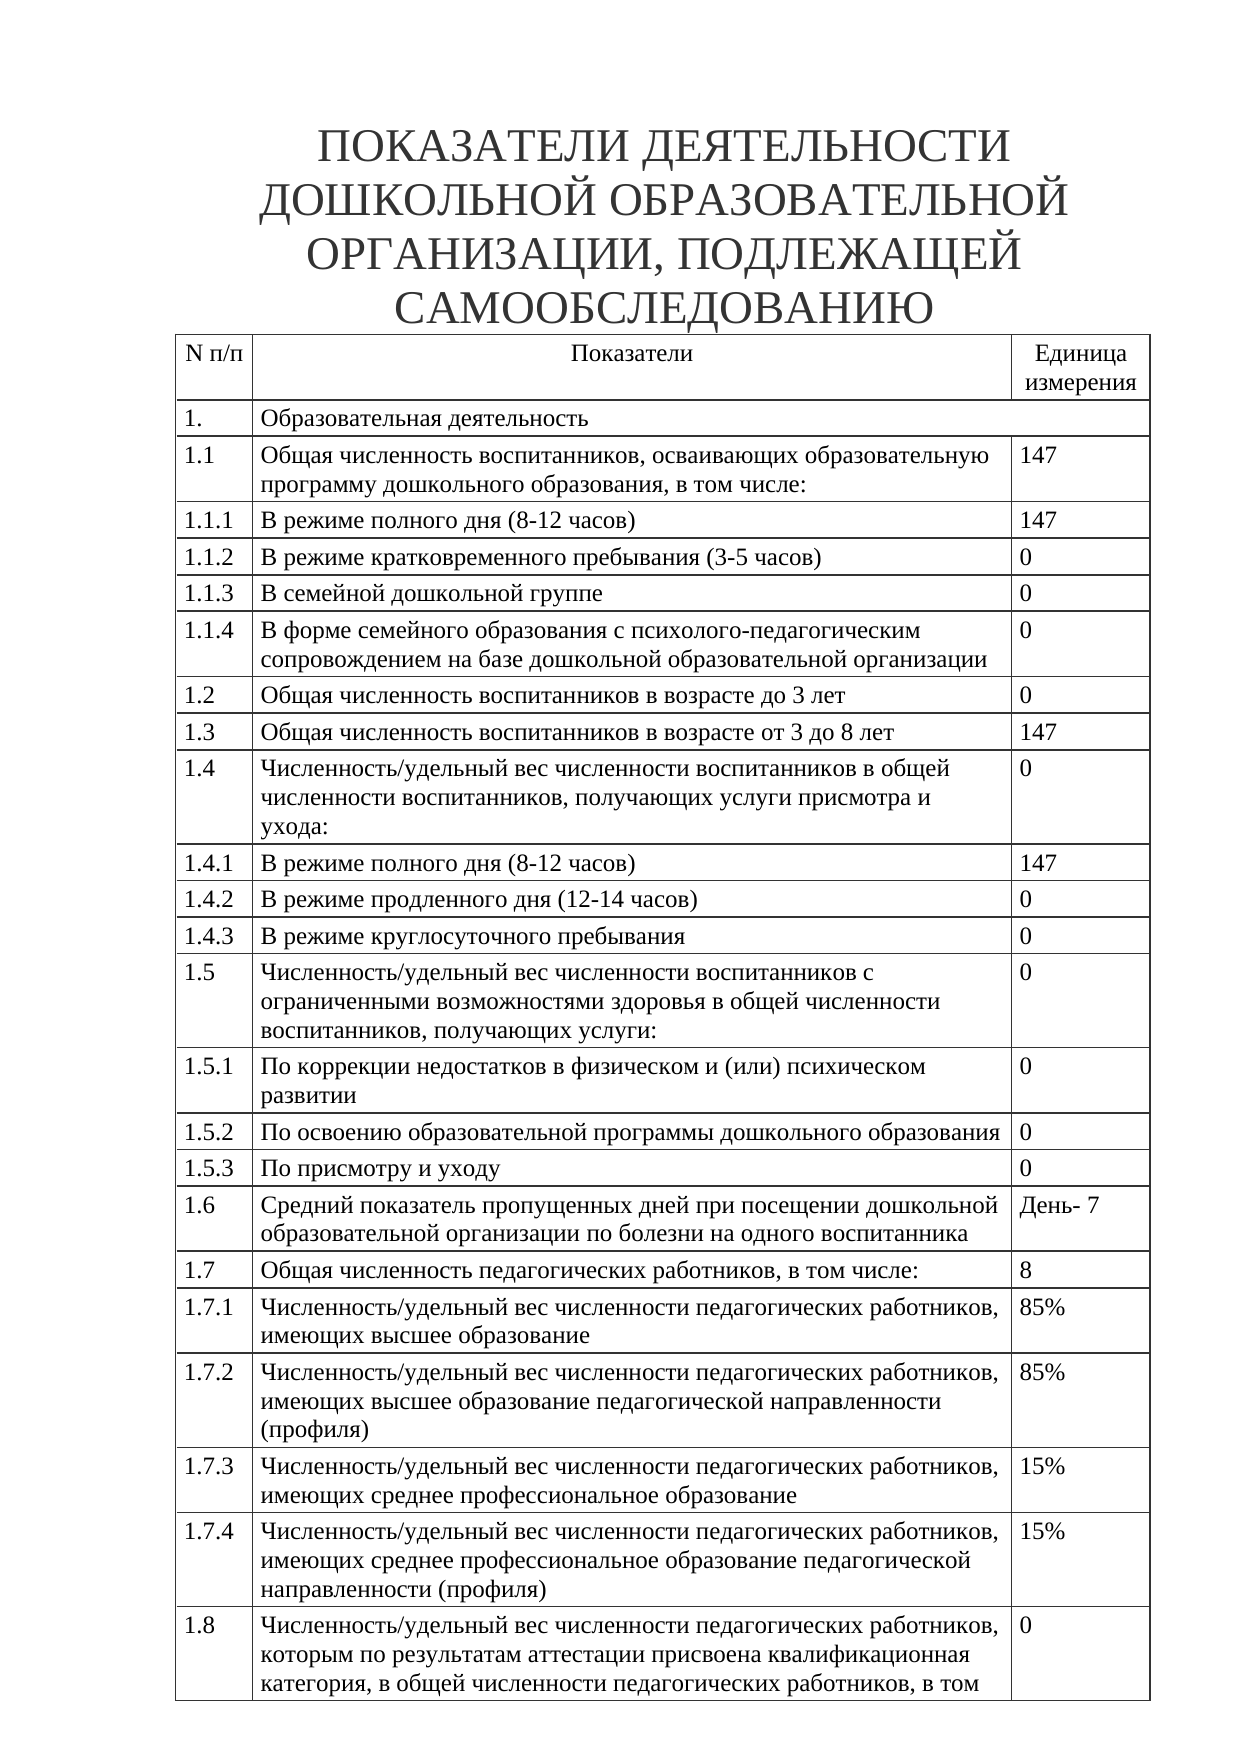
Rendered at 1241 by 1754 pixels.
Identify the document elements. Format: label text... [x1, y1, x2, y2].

table_cell 147 [1012, 502, 1149, 537]
table_cell 1.5.2 [176, 1113, 252, 1148]
table_cell Общая численность воспитанников, осваивающих образовательную программу дошкольного образования, в том числе: [253, 437, 1011, 501]
table_cell 1.1.3 [176, 575, 252, 610]
table_cell 8 [1012, 1252, 1149, 1287]
table_cell 1.5.3 [176, 1150, 252, 1185]
table_cell 1.4.2 [176, 881, 252, 916]
table_cell 1.1 [176, 436, 252, 501]
table_cell В форме семейного образования с психолого-педагогическим сопровождением на базе дошкольной образовательной организации [253, 612, 1011, 676]
table_cell 1.7.3 [176, 1448, 252, 1512]
table_cell 0 [1012, 881, 1149, 916]
table_cell По присмотру и уходу [253, 1150, 1011, 1185]
table_cell 147 [1012, 437, 1149, 501]
table_cell 0 [1012, 539, 1149, 574]
table_cell 1.5.1 [176, 1048, 252, 1112]
table_cell 1.1.1 [176, 502, 252, 537]
table_header N п/п [176, 335, 252, 399]
table_cell 1.1.2 [176, 538, 252, 574]
table_cell День- 7 [1012, 1187, 1149, 1250]
table_cell 1.5 [176, 954, 252, 1047]
table_cell 0 [1012, 612, 1149, 676]
table_cell В режиме круглосуточного пребывания [253, 918, 1011, 953]
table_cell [253, 1607, 1011, 1700]
table_header Показатели [253, 335, 1011, 399]
table_cell 1.4.3 [176, 917, 252, 953]
table_cell 0 [1012, 751, 1149, 843]
table_cell В режиме кратковременного пребывания (3-5 часов) [253, 539, 1011, 574]
table_cell Численность/удельный вес численности педагогических работников, имеющих среднее профессиональное образование педагогической направленности (профиля) [253, 1513, 1011, 1606]
table_cell 1.6 [176, 1186, 252, 1250]
table_cell 0 [1012, 1114, 1149, 1148]
table_cell 1.8 [176, 1607, 252, 1700]
table_header Единица измерения [1012, 335, 1149, 399]
table_cell Численность/удельный вес численности педагогических работников, имеющих высшее образование [253, 1289, 1011, 1352]
table_cell 0 [1012, 1150, 1149, 1185]
table_cell 1.3 [176, 713, 252, 749]
table_cell 0 [1012, 954, 1149, 1047]
table_cell 1.1.4 [176, 611, 252, 676]
table_cell 1.7.1 [176, 1288, 252, 1352]
table_cell 1.7 [176, 1251, 252, 1287]
table_cell В режиме полного дня (8-12 часов) [253, 845, 1011, 879]
table_cell Образовательная деятельность [253, 401, 1149, 435]
table_cell Средний показатель пропущенных дней при посещении дошкольной образовательной организации по болезни на одного воспитанника [253, 1187, 1011, 1250]
table_cell 1.7.4 [176, 1513, 252, 1606]
table_cell 0 [1012, 576, 1149, 610]
table_cell 15% [1012, 1448, 1149, 1512]
table_cell В режиме продленного дня (12-14 часов) [253, 881, 1011, 916]
table_cell 0 [1012, 1048, 1149, 1112]
table_cell В режиме полного дня (8-12 часов) [253, 502, 1011, 537]
table_cell 0 [1012, 1607, 1149, 1700]
table_cell 0 [1012, 918, 1149, 953]
table_cell 85% [1012, 1354, 1149, 1446]
table_cell Численность/удельный вес численности воспитанников с ограниченными возможностями здоровья в общей численности воспитанников, получающих услуги: [253, 954, 1011, 1047]
text ПОКАЗАТЕЛИ ДЕЯТЕЛЬНОСТИ ДОШКОЛЬНОЙ ОБРАЗОВАТЕЛЬНОЙ ОРГАНИЗАЦИИ, ПОДЛЕЖАЩЕЙ САМООБСЛЕДОВАНИЮ [177, 118, 1152, 333]
table_cell Общая численность воспитанников в возрасте от 3 до 8 лет [253, 714, 1011, 749]
table_cell 1.4.1 [176, 844, 252, 879]
table_cell 1.4 [176, 750, 252, 843]
table_cell Численность/удельный вес численности педагогических работников, имеющих высшее образование педагогической направленности (профиля) [253, 1354, 1011, 1446]
table_cell 0 [1012, 677, 1149, 712]
table_cell 147 [1012, 714, 1149, 749]
table_cell 1. [176, 400, 252, 435]
table_cell Численность/удельный вес численности воспитанников в общей численности воспитанников, получающих услуги присмотра и ухода: [253, 751, 1011, 843]
table_cell 147 [1012, 845, 1149, 879]
table_cell Численность/удельный вес численности педагогических работников, имеющих среднее профессиональное образование [253, 1448, 1011, 1512]
table_cell 85% [1012, 1289, 1149, 1352]
table_cell 1.2 [176, 677, 252, 712]
table_cell 15% [1012, 1513, 1149, 1606]
table_cell В семейной дошкольной группе [253, 576, 1011, 610]
table_cell По освоению образовательной программы дошкольного образования [253, 1114, 1011, 1148]
table_cell 1.7.2 [176, 1353, 252, 1446]
table_cell По коррекции недостатков в физическом и (или) психическом развитии [253, 1048, 1011, 1112]
table_cell Общая численность воспитанников в возрасте до 3 лет [253, 677, 1011, 712]
table_cell Общая численность педагогических работников, в том числе: [253, 1252, 1011, 1287]
